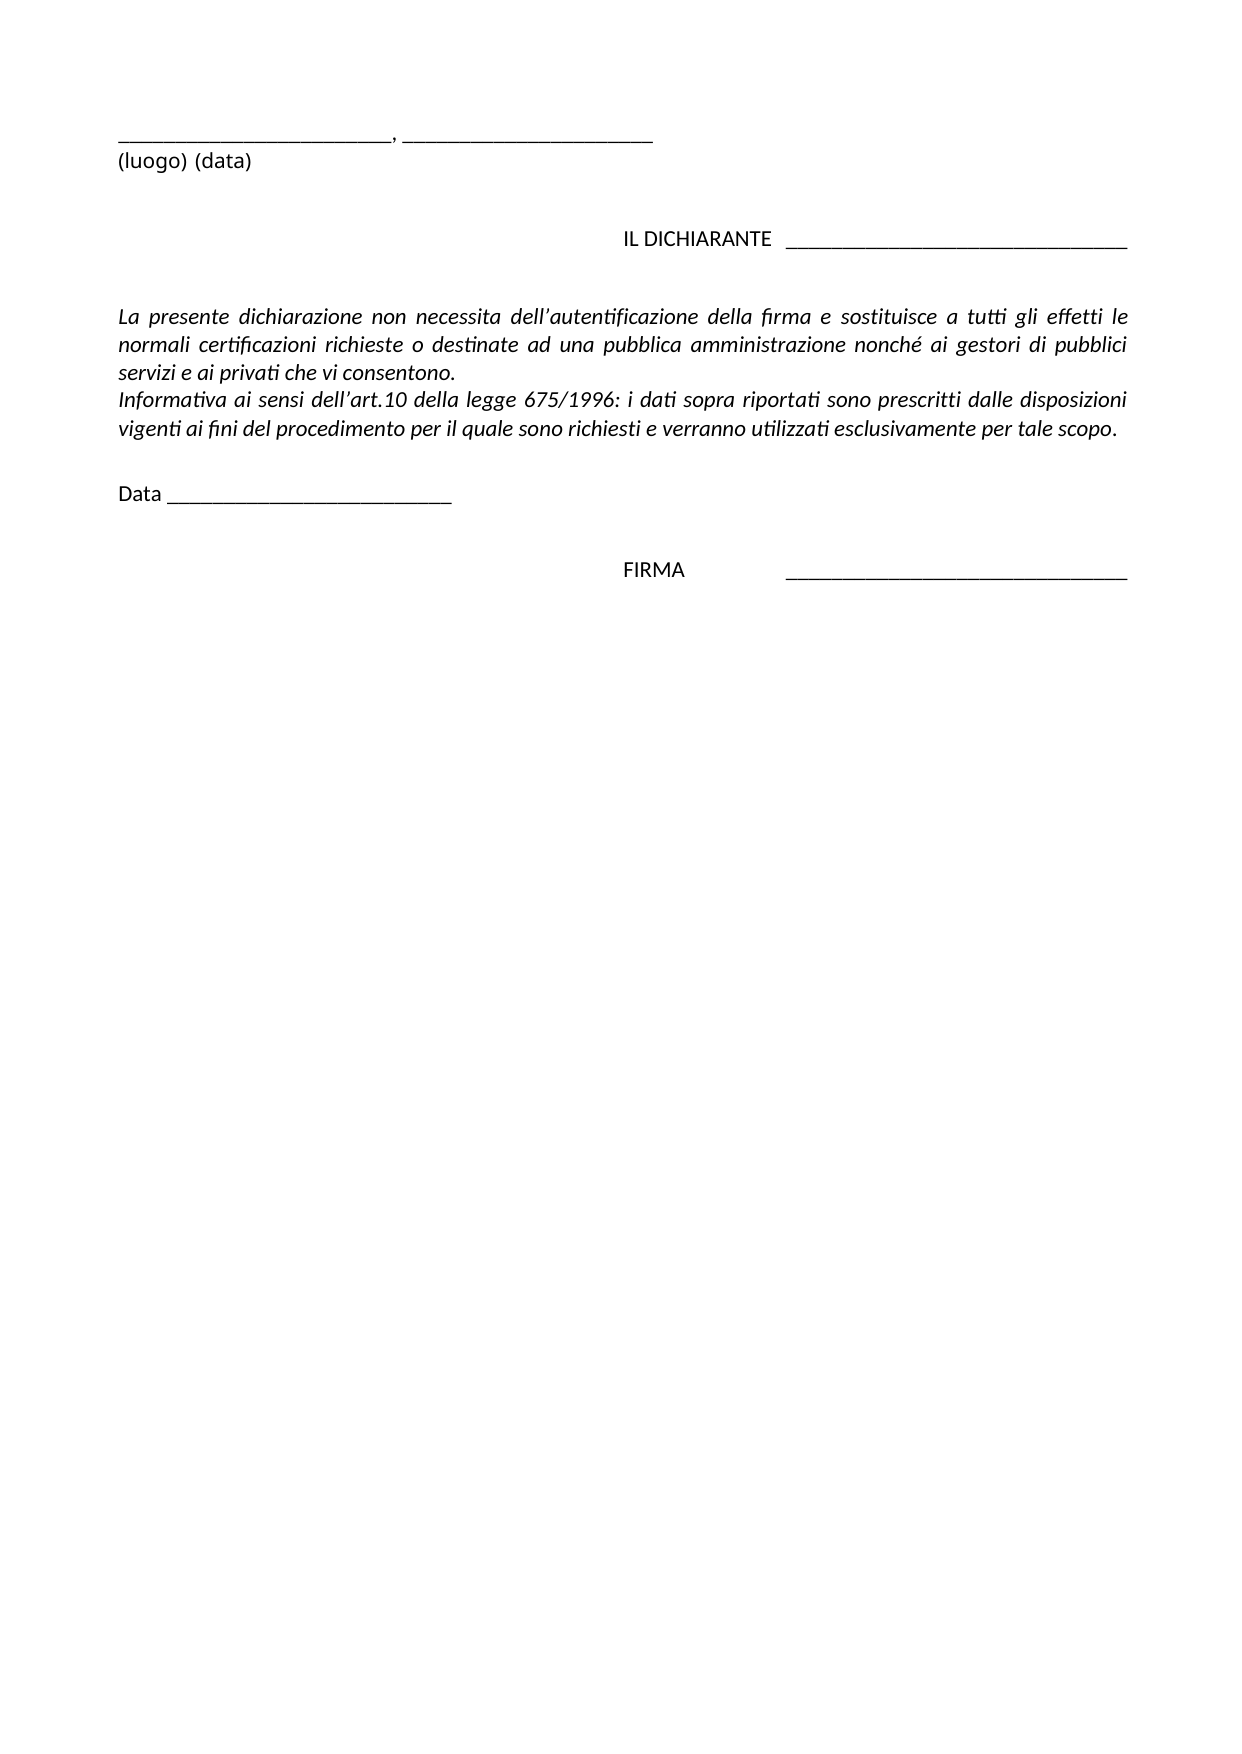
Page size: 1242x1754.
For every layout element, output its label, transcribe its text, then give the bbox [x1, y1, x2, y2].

text FIRMA ______________________________ [106, 556, 1138, 583]
text (luogo) (data) [118, 146, 1137, 175]
text ________________________, ______________________ [118, 118, 1143, 146]
text Informativa ai sensi dell’art.10 della legge 675/1996: i dati sopra riportati sono prescritti dalle disposizioni vigenti ai fini del procedimento per il quale sono richiesti e verranno utilizzati esclusivamente per tale scopo. [118, 386, 1129, 442]
text La presente dichiarazione non necessita dell’autentificazione della firma e sostituisce a tutti gli effetti le normali certificazioni richieste o destinate ad una pubblica amministrazione nonché ai gestori di pubblici servizi e ai privati che vi consentono. [118, 302, 1130, 386]
text IL DICHIARANTE ______________________________ [106, 225, 1138, 252]
text Data _________________________ [118, 480, 1143, 506]
